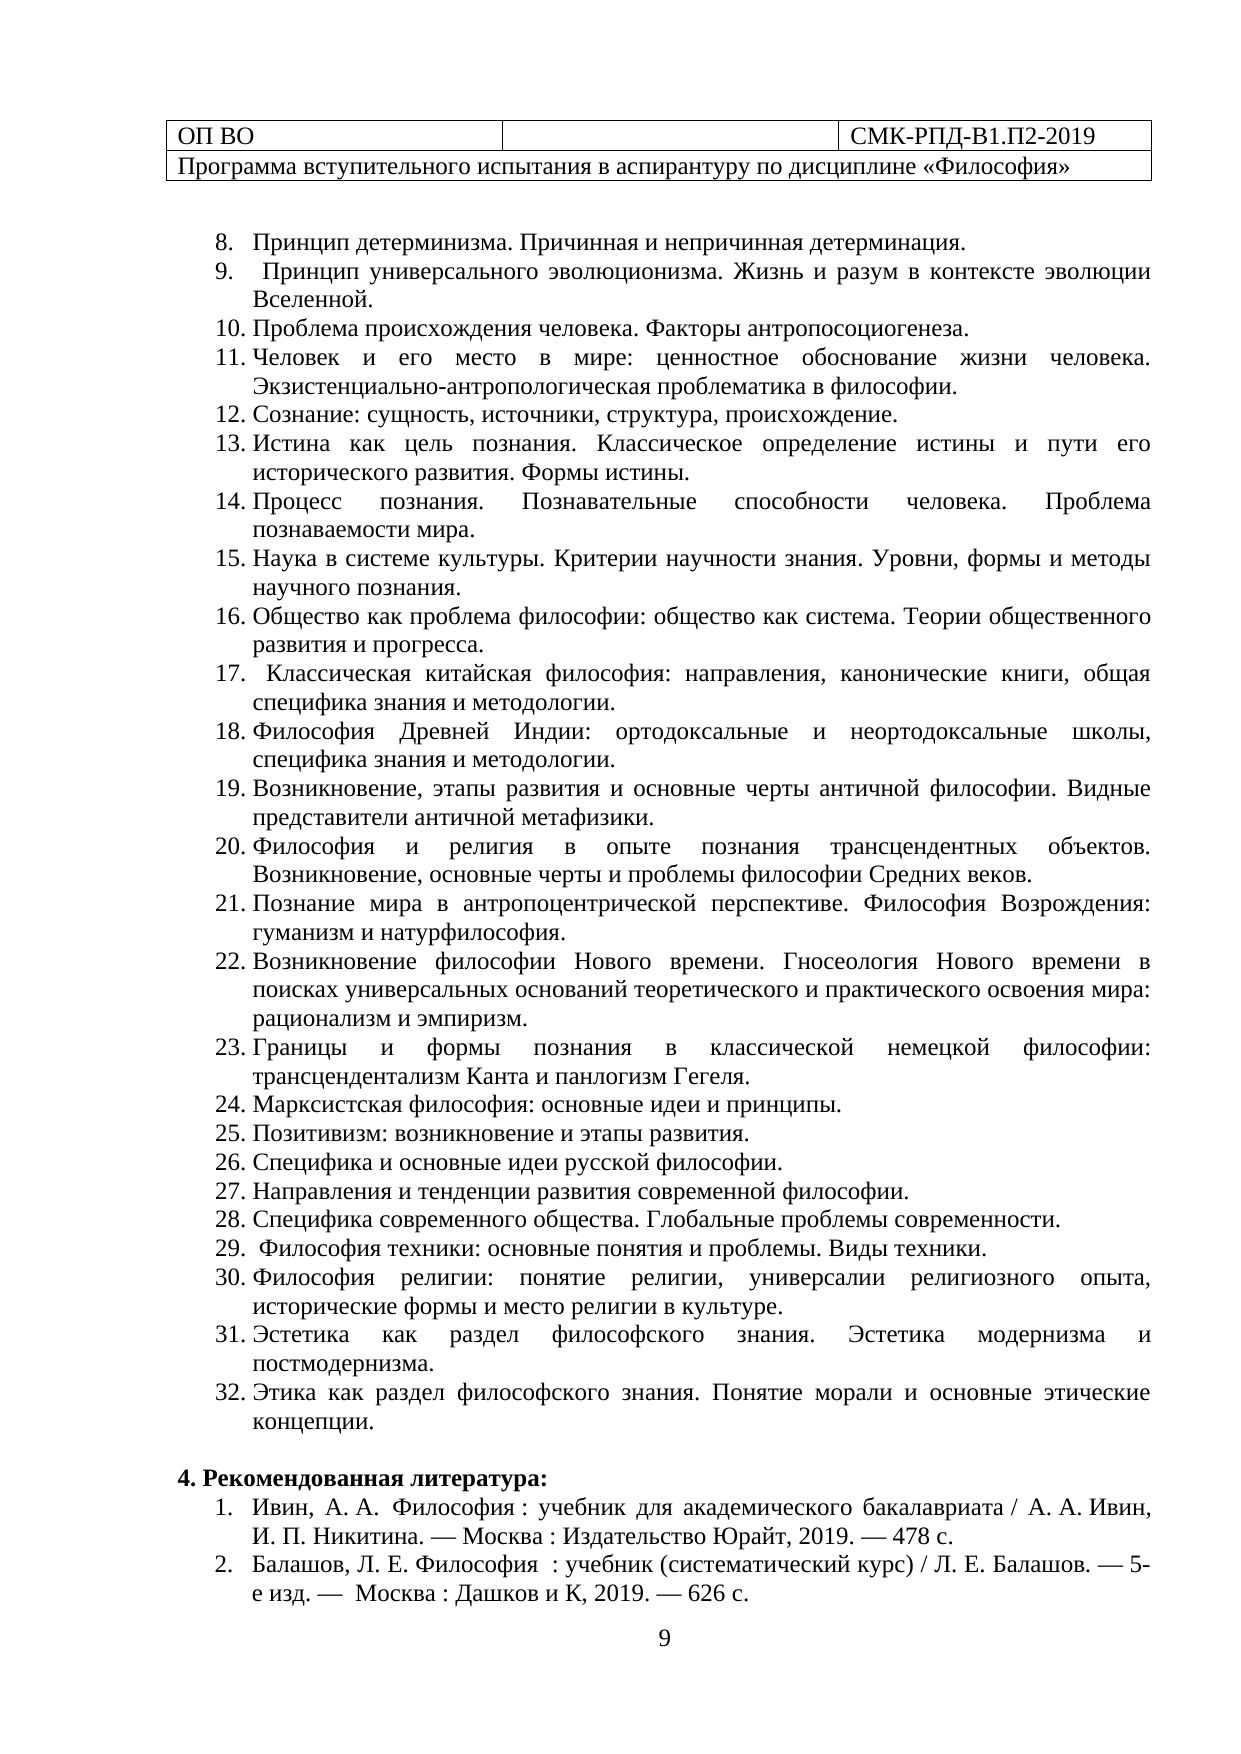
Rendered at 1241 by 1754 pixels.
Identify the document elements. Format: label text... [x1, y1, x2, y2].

list Наука в системе культуры. Критерии научности знания. Уровни, формы и методы научного познания. [215, 543, 1152, 601]
list Познание мира в антропоцентрической перспективе. Философия Возрождения: гуманизм и натурфилософия. [215, 888, 1152, 946]
list Принцип детерминизма. Причинная и непричинная детерминация. [215, 227, 1152, 256]
list Процесс познания. Познавательные способности человека. Проблема познаваемости мира. [215, 486, 1152, 543]
list Направления и тенденции развития современной философии. [215, 1176, 1152, 1204]
list Классическая китайская философия: направления, канонические книги, общая специфика знания и методологии. [215, 658, 1152, 716]
list Возникновение, этапы развития и основные черты античной философии. Видные представители античной метафизики. [215, 773, 1152, 831]
list Принцип универсального эволюционизма. Жизнь и разум в контексте эволюции Вселенной. [215, 256, 1152, 313]
list Истина как цель познания. Классическое определение истины и пути его исторического развития. Формы истины. [215, 428, 1152, 486]
list Марксистская философия: основные идеи и принципы. [215, 1089, 1152, 1118]
list Этика как раздел философского знания. Понятие морали и основные этические концепции. [215, 1377, 1152, 1434]
list Философия религии: понятие религии, универсалии религиозного опыта, исторические формы и место религии в культуре. [215, 1262, 1152, 1319]
list Проблема происхождения человека. Факторы антропосоциогенеза. [215, 313, 1152, 342]
list Позитивизм: возникновение и этапы развития. [215, 1118, 1152, 1147]
list Эстетика как раздел философского знания. Эстетика модернизма и постмодернизма. [215, 1319, 1152, 1377]
list Человек и его место в мире: ценностное обоснование жизни человека. Экзистенциально-антропологическая проблематика в философии. [215, 342, 1152, 399]
list Специфика современного общества. Глобальные проблемы современности. [215, 1204, 1152, 1233]
list Балашов, Л. Е. Философия : учебник (систематический курс) / Л. Е. Балашов. — 5-е изд. — Москва : Дашков и К, 2019. — 626 c. [214, 1549, 1152, 1607]
list Общество как проблема философии: общество как система. Теории общественного развития и прогресса. [215, 601, 1152, 658]
list Сознание: сущность, источники, структура, происхождение. [215, 399, 1152, 428]
text 4. Рекомендованная литература: [177, 1463, 1152, 1492]
list Специфика и основные идеи русской философии. [215, 1147, 1152, 1176]
list Философия техники: основные понятия и проблемы. Виды техники. [215, 1233, 1152, 1262]
list Границы и формы познания в классической немецкой философии: трансцендентализм Канта и панлогизм Гегеля. [215, 1032, 1152, 1089]
list Философия и религия в опыте познания трансцендентных объектов. Возникновение, основные черты и проблемы философии Средних веков. [215, 831, 1152, 888]
list Ивин, А. А. Философия : учебник для академического бакалавриата / А. А. Ивин, И. П. Никитина. — Москва : Издательство Юрайт, 2019. — 478 с. [214, 1492, 1152, 1549]
list Возникновение философии Нового времени. Гносеология Нового времени в поисках универсальных оснований теоретического и практического освоения мира: рационализм и эмпиризм. [215, 946, 1152, 1032]
list Философия Древней Индии: ортодоксальные и неортодоксальные школы, специфика знания и методологии. [215, 716, 1152, 773]
